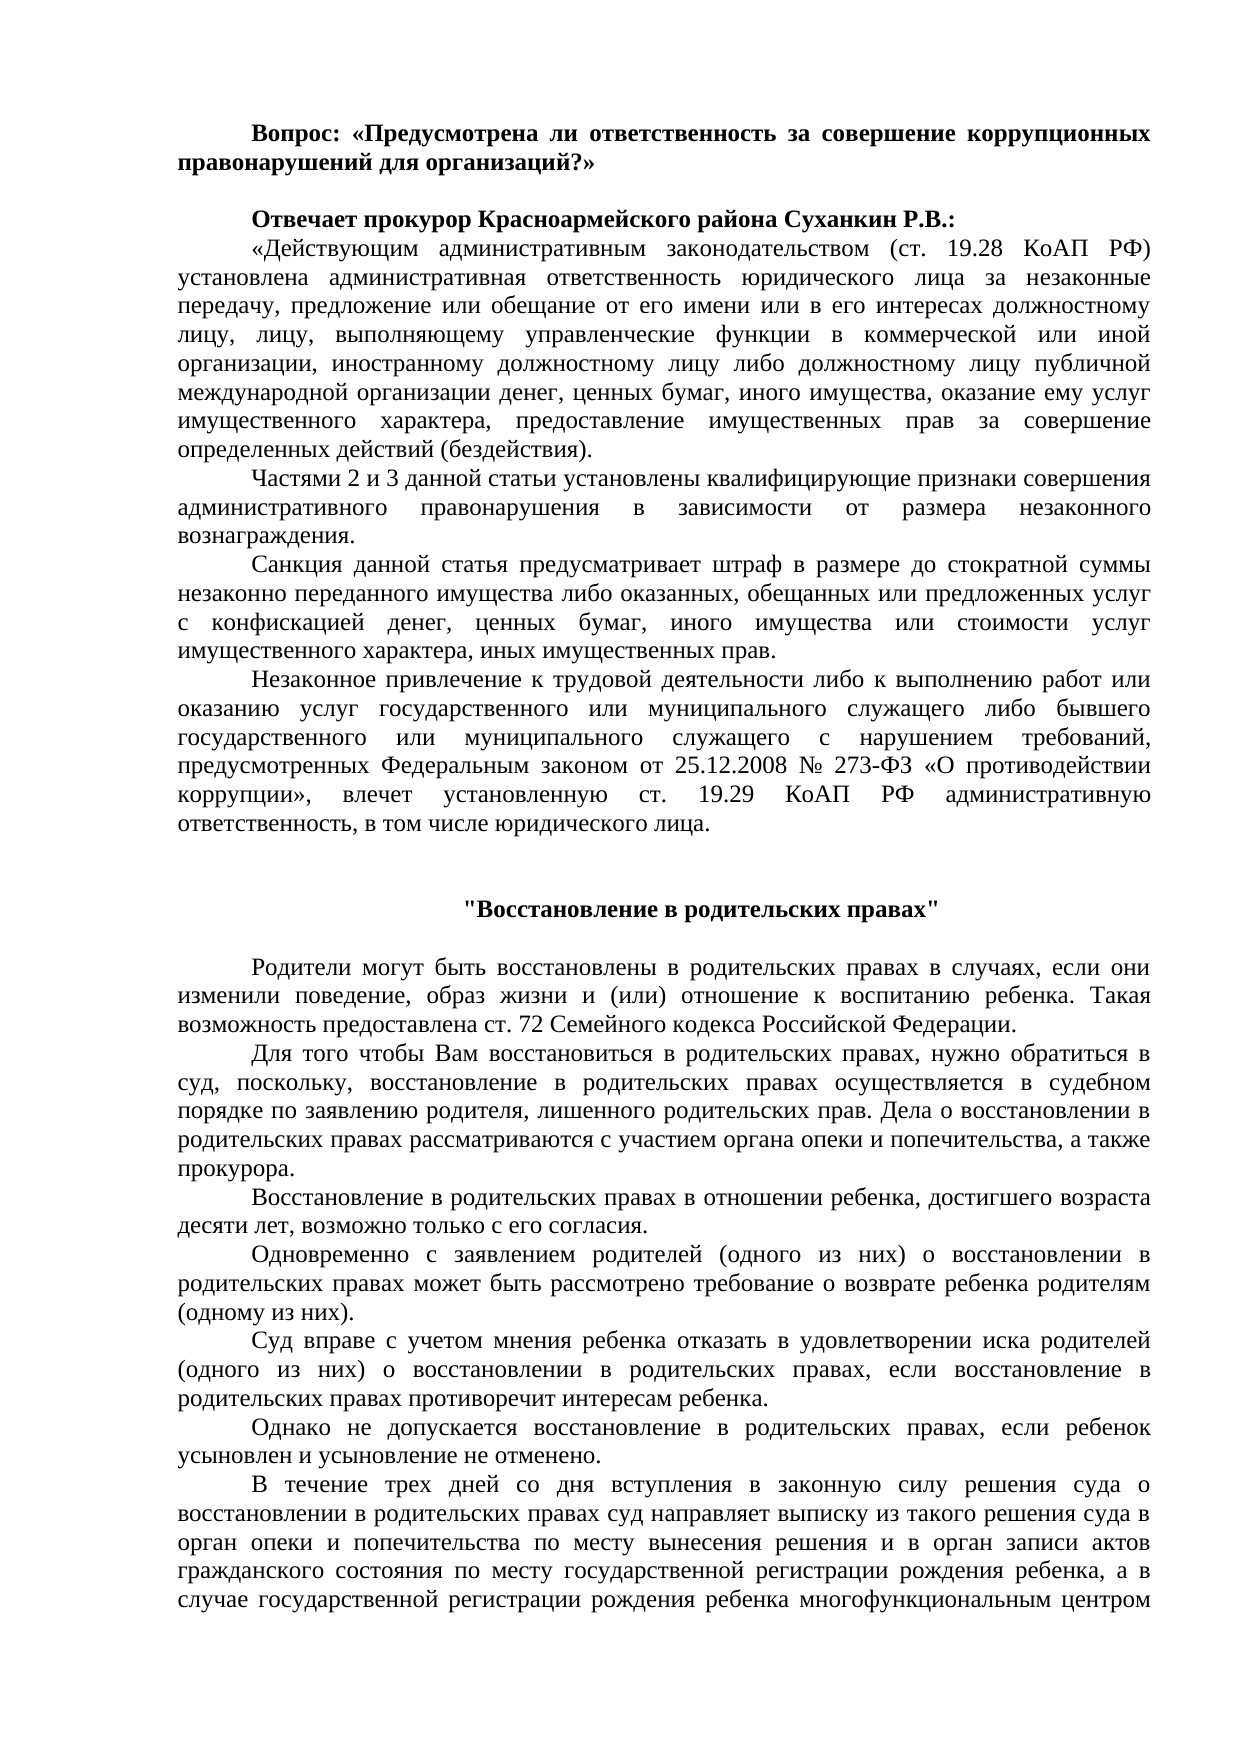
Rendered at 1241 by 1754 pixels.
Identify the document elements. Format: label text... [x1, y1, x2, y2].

subtitle Вопрос: «Предусмотрена ли ответственность за совершение коррупционных правонарушений для организаций?» [177, 118, 1152, 176]
text Суд вправе с учетом мнения ребенка отказать в удовлетворении иска родителей (одного из них) о восстановлении в родительских правах, если восстановление в родительских правах противоречит интересам ребенка. [177, 1326, 1152, 1412]
text Однако не допускается восстановление в родительских правах, если ребенок усыновлен и усыновление не отменено. [177, 1412, 1152, 1469]
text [177, 1469, 1152, 1613]
text Санкция данной статья предусматривает штраф в размере до стократной суммы незаконно переданного имущества либо оказанных, обещанных или предложенных услуг с конфискацией денег, ценных бумаг, иного имущества или стоимости услуг имущественного характера, иных имущественных прав. [177, 549, 1152, 664]
text "Восстановление в родительских правах" [177, 894, 1152, 923]
text Родители могут быть восстановлены в родительских правах в случаях, если они изменили поведение, образ жизни и (или) отношение к воспитанию ребенка. Такая возможность предоставлена ст. 72 Семейного кодекса Российской Федерации. [177, 952, 1152, 1038]
text Незаконное привлечение к трудовой деятельности либо к выполнению работ или оказанию услуг государственного или муниципального служащего либо бывшего государственного или муниципального служащего с нарушением требований, предусмотренных Федеральным законом от 25.12.2008 № 273-ФЗ «О противодействии коррупции», влечет установленную ст. 19.29 КоАП РФ административную ответственность, в том числе юридического лица. [177, 664, 1152, 837]
text Частями 2 и 3 данной статьи установлены квалифицирующие признаки совершения административного правонарушения в зависимости от размера незаконного вознаграждения. [177, 463, 1152, 549]
text Для того чтобы Вам восстановиться в родительских правах, нужно обратиться в суд, поскольку, восстановление в родительских правах осуществляется в судебном порядке по заявлению родителя, лишенного родительских прав. Дела о восстановлении в родительских правах рассматриваются с участием органа опеки и попечительства, а также прокурора. [177, 1038, 1152, 1182]
text Отвечает прокурор Красноармейского района Суханкин Р.В.: [177, 204, 1152, 233]
text Одновременно с заявлением родителей (одного из них) о восстановлении в родительских правах может быть рассмотрено требование о возврате ребенка родителям (одному из них). [177, 1239, 1152, 1326]
text «Действующим административным законодательством (ст. 19.28 КоАП РФ) установлена административная ответственность юридического лица за незаконные передачу, предложение или обещание от его имени или в его интересах должностному лицу, лицу, выполняющему управленческие функции в коммерческой или иной организации, иностранному должностному лицу либо должностному лицу публичной международной организации денег, ценных бумаг, иного имущества, оказание ему услуг имущественного характера, предоставление имущественных прав за совершение определенных действий (бездействия). [177, 233, 1152, 463]
text Восстановление в родительских правах в отношении ребенка, достигшего возраста десяти лет, возможно только с его согласия. [177, 1182, 1152, 1239]
